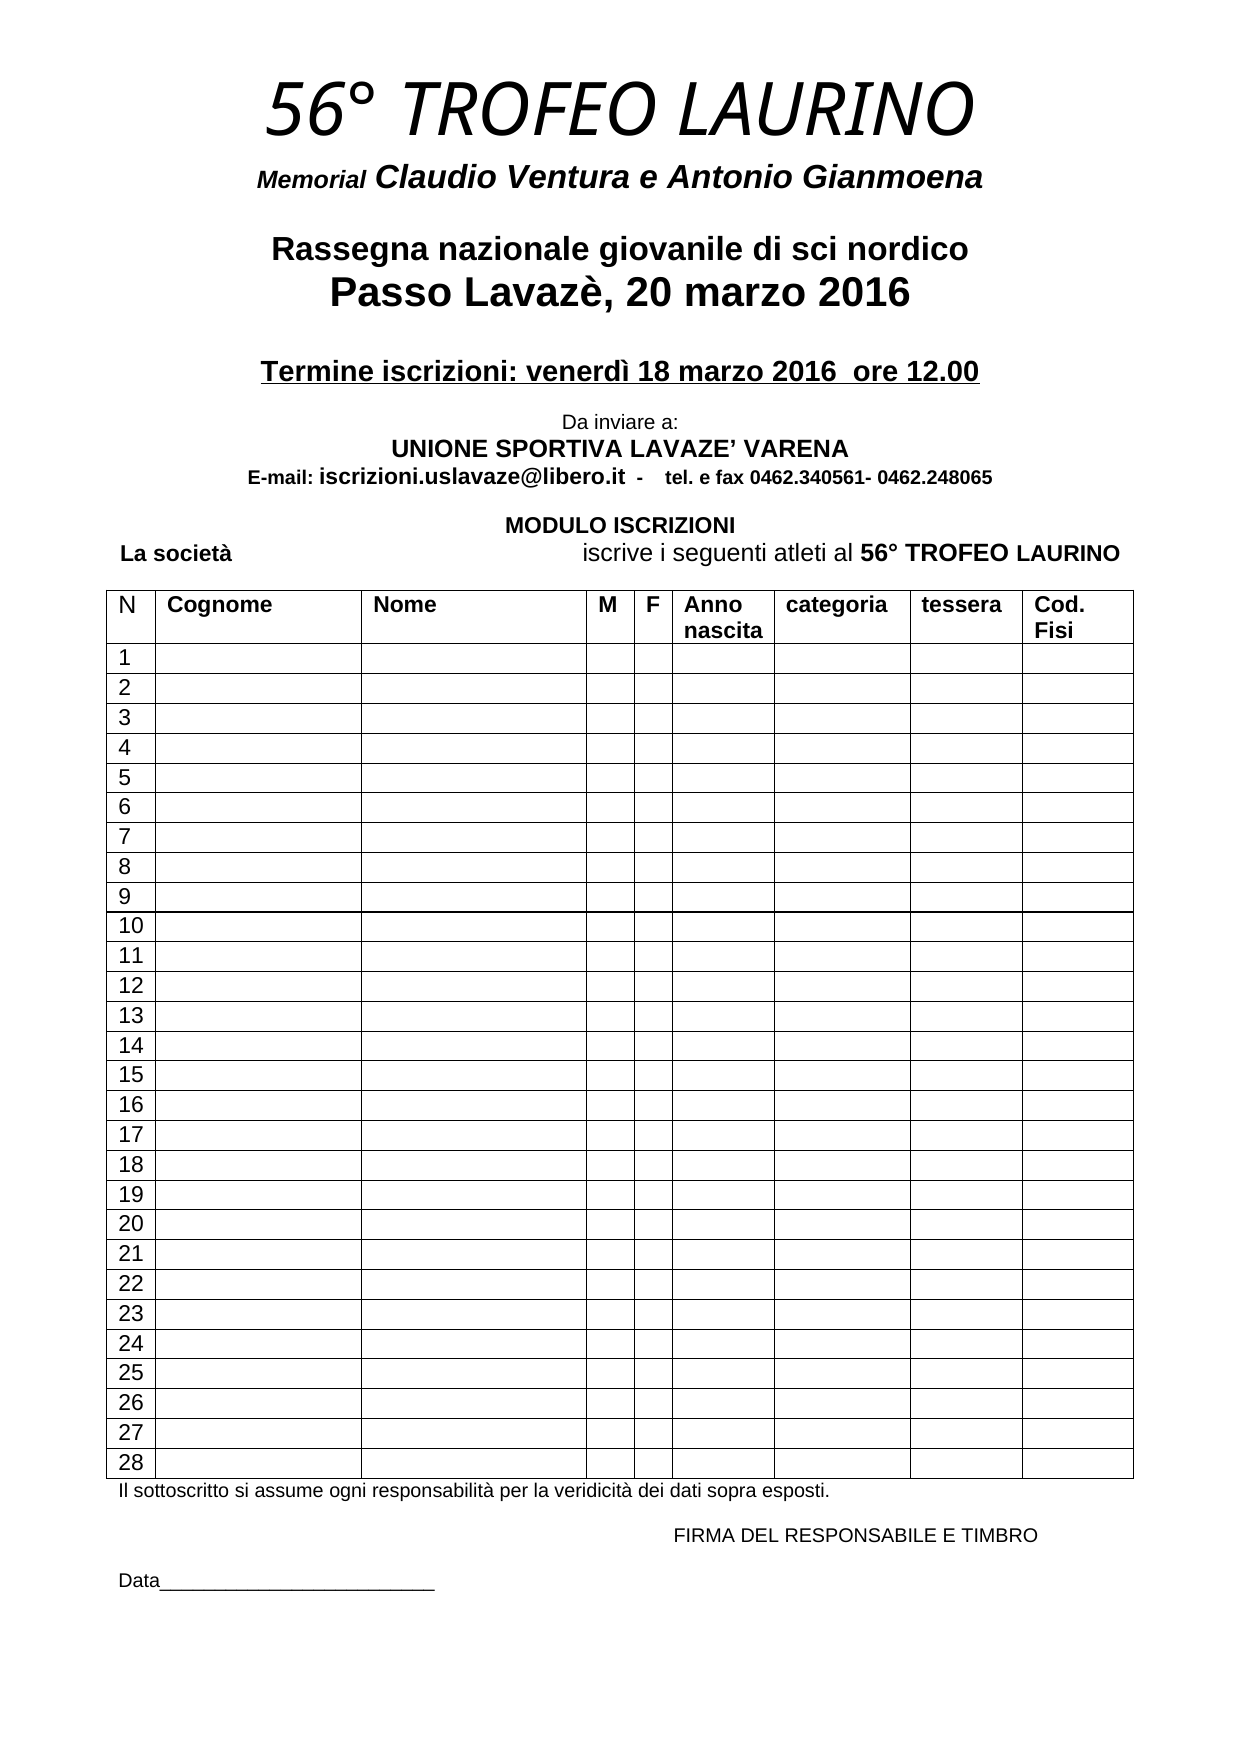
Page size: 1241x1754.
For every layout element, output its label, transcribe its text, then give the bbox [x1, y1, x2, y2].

table_cell 7 [107, 823, 155, 852]
table_cell [156, 1419, 361, 1448]
table_header M [587, 591, 634, 643]
table_cell 27 [107, 1419, 155, 1448]
table_cell [635, 793, 672, 822]
table_cell [635, 764, 672, 792]
table_cell [362, 1240, 586, 1269]
table_cell [587, 1151, 634, 1179]
table_cell 13 [107, 1002, 155, 1031]
table_cell [673, 853, 774, 882]
table_cell [775, 1181, 910, 1209]
table_cell [635, 1389, 672, 1418]
table_cell [911, 913, 1022, 941]
table_cell [1023, 1181, 1133, 1209]
table_cell [362, 1300, 586, 1328]
table_cell [156, 1151, 361, 1179]
table_cell [775, 942, 910, 971]
table_cell [156, 972, 361, 1001]
table_cell 18 [107, 1151, 155, 1179]
table_cell [635, 674, 672, 703]
table_cell [587, 883, 634, 911]
table_cell [775, 1240, 910, 1269]
table_cell [156, 734, 361, 762]
table_cell [362, 823, 586, 852]
text E-mail: iscrizioni.uslavaze@libero.it - tel. e fax 0462.340561- 0462.248065 [118, 463, 1122, 489]
text 56° TROFEO LAURINO [118, 56, 1122, 157]
table_cell [911, 1002, 1022, 1031]
text Termine iscrizioni: venerdì 18 marzo 2016 ore 12.00 [118, 354, 1122, 387]
table_cell [635, 1061, 672, 1090]
table_cell [1023, 1032, 1133, 1060]
table_cell [156, 793, 361, 822]
table_cell [1023, 734, 1133, 762]
table_cell [673, 972, 774, 1001]
table_cell [156, 1121, 361, 1150]
table_cell [635, 1270, 672, 1299]
table_cell [673, 1419, 774, 1448]
table_cell [362, 1449, 586, 1477]
table_cell [673, 674, 774, 703]
table_cell [911, 1121, 1022, 1150]
table_cell [156, 1032, 361, 1060]
table_cell [1023, 883, 1133, 911]
table_cell [587, 1240, 634, 1269]
text Data_________________________ [118, 1569, 1122, 1592]
table_header Cod. Fisi [1023, 591, 1133, 643]
table_cell 12 [107, 972, 155, 1001]
table_cell [775, 1091, 910, 1120]
table_cell [1023, 1359, 1133, 1388]
table_cell [156, 1389, 361, 1418]
table_cell 19 [107, 1181, 155, 1209]
table_cell [1023, 1300, 1133, 1328]
table_cell [362, 1419, 586, 1448]
table_cell [911, 704, 1022, 733]
table_cell [635, 1121, 672, 1150]
table_cell [156, 1210, 361, 1239]
table_cell [635, 1002, 672, 1031]
table_cell [775, 1419, 910, 1448]
table_cell [362, 1270, 586, 1299]
text FIRMA DEL RESPONSABILE E TIMBRO [118, 1524, 1122, 1547]
table_cell [635, 1419, 672, 1448]
table_cell [673, 1210, 774, 1239]
table_cell 24 [107, 1330, 155, 1358]
table_cell [362, 644, 586, 673]
table_cell [911, 1300, 1022, 1328]
table_cell [156, 913, 361, 941]
table_cell [587, 1032, 634, 1060]
table_cell [911, 1032, 1022, 1060]
table_cell [362, 734, 586, 762]
table_cell [362, 1151, 586, 1179]
table_cell [362, 1032, 586, 1060]
table_cell [911, 823, 1022, 852]
table_cell [911, 764, 1022, 792]
table_cell [362, 1330, 586, 1358]
table_cell [156, 1061, 361, 1090]
table_cell [587, 734, 634, 762]
table_cell [673, 913, 774, 941]
table_cell [635, 913, 672, 941]
table_cell [635, 1181, 672, 1209]
table_cell [775, 1121, 910, 1150]
table_cell [587, 1061, 634, 1090]
table_cell [156, 1330, 361, 1358]
table_cell [156, 1359, 361, 1388]
table_cell [911, 1359, 1022, 1388]
table_cell [673, 1121, 774, 1150]
table_cell [587, 1449, 634, 1477]
table_cell [911, 1270, 1022, 1299]
table_cell [911, 734, 1022, 762]
table_cell [362, 1181, 586, 1209]
table_cell [362, 1002, 586, 1031]
table_cell [1023, 644, 1133, 673]
table_cell [587, 1091, 634, 1120]
table_cell [775, 1032, 910, 1060]
table_cell [775, 823, 910, 852]
table_cell [673, 1330, 774, 1358]
table_cell [673, 1270, 774, 1299]
table_cell [775, 734, 910, 762]
table_cell [362, 883, 586, 911]
table_cell [775, 1330, 910, 1358]
table_cell [362, 764, 586, 792]
table_cell [775, 793, 910, 822]
table_cell [775, 1389, 910, 1418]
table_cell [673, 823, 774, 852]
table_cell 8 [107, 853, 155, 882]
table_cell [911, 1151, 1022, 1179]
table_cell [156, 823, 361, 852]
table_cell [1023, 1449, 1133, 1477]
table_cell [587, 1359, 634, 1388]
table_cell [911, 972, 1022, 1001]
table_cell [362, 913, 586, 941]
table_cell [587, 793, 634, 822]
table_cell [156, 1270, 361, 1299]
table_cell 25 [107, 1359, 155, 1388]
table_cell [587, 1300, 634, 1328]
text UNIONE SPORTIVA LAVAZE’ VARENA [118, 434, 1122, 463]
text Memorial Claudio Ventura e Antonio Gianmoena [118, 157, 1122, 195]
table_cell [673, 764, 774, 792]
table_cell [156, 674, 361, 703]
table_cell [673, 1449, 774, 1477]
table_cell [587, 823, 634, 852]
text Passo Lavazè, 20 marzo 2016 [118, 267, 1122, 315]
table_cell [587, 1210, 634, 1239]
table_header Nome [362, 591, 586, 643]
table_cell [362, 853, 586, 882]
table_cell [156, 883, 361, 911]
table_cell [775, 1270, 910, 1299]
table_cell [775, 883, 910, 911]
table_cell [362, 1121, 586, 1150]
table_cell [775, 1359, 910, 1388]
table_cell [673, 1240, 774, 1269]
table_cell [1023, 972, 1133, 1001]
table_cell [635, 853, 672, 882]
text MODULO ISCRIZIONI [118, 512, 1122, 538]
table_cell [911, 883, 1022, 911]
table_cell [1023, 1151, 1133, 1179]
table_cell [362, 972, 586, 1001]
table_cell 22 [107, 1270, 155, 1299]
table_cell [673, 883, 774, 911]
table_cell [1023, 1061, 1133, 1090]
table_cell [156, 704, 361, 733]
table_cell [673, 1181, 774, 1209]
table_cell [1023, 704, 1133, 733]
table_cell [635, 972, 672, 1001]
table_cell [775, 1449, 910, 1477]
table_cell [635, 1330, 672, 1358]
table_cell [362, 1091, 586, 1120]
table_cell [673, 942, 774, 971]
table_cell [635, 883, 672, 911]
table_cell [1023, 942, 1133, 971]
table_cell [156, 1449, 361, 1477]
table_cell [156, 1240, 361, 1269]
table_cell 11 [107, 942, 155, 971]
table_cell 2 [107, 674, 155, 703]
table_cell [587, 1002, 634, 1031]
table_cell [673, 793, 774, 822]
table_cell [587, 1419, 634, 1448]
table_cell [775, 644, 910, 673]
table_cell [362, 1359, 586, 1388]
table_cell [775, 1210, 910, 1239]
table_cell [635, 823, 672, 852]
table_cell 16 [107, 1091, 155, 1120]
table_cell [362, 1210, 586, 1239]
table_cell 9 [107, 883, 155, 911]
table_cell [911, 853, 1022, 882]
table_cell 6 [107, 793, 155, 822]
table_cell 20 [107, 1210, 155, 1239]
table_cell [587, 1389, 634, 1418]
table_cell [911, 674, 1022, 703]
table_cell [635, 1359, 672, 1388]
table_cell [911, 1210, 1022, 1239]
table_cell 23 [107, 1300, 155, 1328]
table_cell 1 [107, 644, 155, 673]
table_cell [156, 942, 361, 971]
table_cell [156, 1091, 361, 1120]
table_cell [635, 734, 672, 762]
table_cell [1023, 853, 1133, 882]
table_cell [673, 1091, 774, 1120]
table_cell [1023, 1121, 1133, 1150]
table_cell [635, 1300, 672, 1328]
table_cell [587, 853, 634, 882]
table_cell [673, 1002, 774, 1031]
table_cell [635, 1449, 672, 1477]
table_cell [1023, 913, 1133, 941]
table_cell [1023, 793, 1133, 822]
table_cell [156, 1002, 361, 1031]
table_cell [635, 1210, 672, 1239]
table_cell [362, 704, 586, 733]
table_header tessera [911, 591, 1022, 643]
table_cell [1023, 764, 1133, 792]
text La società iscrive i seguenti atleti al 56° TROFEO LAURINO [118, 538, 1122, 567]
table_cell [673, 1359, 774, 1388]
table_header Anno nascita [673, 591, 774, 643]
text Il sottoscritto si assume ogni responsabilità per la veridicità dei dati sopra esposti. [118, 1479, 1122, 1501]
table_cell [775, 674, 910, 703]
table_cell 17 [107, 1121, 155, 1150]
table_cell [911, 1061, 1022, 1090]
table_cell [635, 1091, 672, 1120]
table_cell [775, 1151, 910, 1179]
table_cell [587, 1181, 634, 1209]
table_cell [911, 644, 1022, 673]
table_cell [156, 644, 361, 673]
table_cell [156, 764, 361, 792]
table_cell [673, 644, 774, 673]
table_cell 3 [107, 704, 155, 733]
table_header F [635, 591, 672, 643]
table_cell [1023, 1002, 1133, 1031]
table_header categoria [775, 591, 910, 643]
table_cell 15 [107, 1061, 155, 1090]
table_cell [911, 1389, 1022, 1418]
table_cell [587, 704, 634, 733]
table_header Cognome [156, 591, 361, 643]
table_cell [911, 1181, 1022, 1209]
table_cell [673, 704, 774, 733]
table_cell [673, 1151, 774, 1179]
text Rassegna nazionale giovanile di sci nordico [118, 229, 1122, 267]
table_cell [362, 793, 586, 822]
table_cell [362, 1389, 586, 1418]
table_cell 10 [107, 913, 155, 941]
table_cell [635, 942, 672, 971]
table_cell [587, 1270, 634, 1299]
table_cell 28 [107, 1449, 155, 1477]
table_cell [775, 1300, 910, 1328]
table_cell [775, 704, 910, 733]
table_cell [1023, 1419, 1133, 1448]
table_cell [635, 644, 672, 673]
table_cell [635, 704, 672, 733]
table_cell [775, 913, 910, 941]
table_cell [1023, 674, 1133, 703]
table_cell [1023, 1330, 1133, 1358]
table_cell [1023, 1091, 1133, 1120]
table_cell 4 [107, 734, 155, 762]
table_cell 5 [107, 764, 155, 792]
table_cell [635, 1151, 672, 1179]
table_cell [775, 853, 910, 882]
text Da inviare a: [118, 410, 1122, 434]
table_cell [587, 1330, 634, 1358]
table_cell [1023, 1210, 1133, 1239]
table_cell [587, 942, 634, 971]
table_cell [911, 942, 1022, 971]
table_cell [635, 1240, 672, 1269]
table_cell [156, 1181, 361, 1209]
table_cell [673, 1389, 774, 1418]
table_cell [362, 674, 586, 703]
table_cell [673, 1300, 774, 1328]
table_cell [911, 1240, 1022, 1269]
table_cell [775, 1002, 910, 1031]
table_cell [1023, 1389, 1133, 1418]
table_cell [587, 644, 634, 673]
table_cell [911, 793, 1022, 822]
table_cell [911, 1449, 1022, 1477]
table_cell [775, 972, 910, 1001]
table_cell [775, 1061, 910, 1090]
table_cell [362, 942, 586, 971]
table_cell 14 [107, 1032, 155, 1060]
table_cell [362, 1061, 586, 1090]
table_cell [587, 972, 634, 1001]
table_cell 21 [107, 1240, 155, 1269]
table_cell [1023, 1240, 1133, 1269]
table_cell [673, 1061, 774, 1090]
table_cell [775, 764, 910, 792]
table_cell [156, 853, 361, 882]
table_cell 26 [107, 1389, 155, 1418]
table_cell [587, 913, 634, 941]
table_cell [673, 734, 774, 762]
table_cell [156, 1300, 361, 1328]
table_cell [1023, 823, 1133, 852]
table_cell [1023, 1270, 1133, 1299]
table_cell [587, 1121, 634, 1150]
table_cell [673, 1032, 774, 1060]
table_header N [107, 591, 155, 643]
table_cell [635, 1032, 672, 1060]
table_cell [587, 674, 634, 703]
table_cell [587, 764, 634, 792]
table_cell [911, 1330, 1022, 1358]
table_cell [911, 1419, 1022, 1448]
table_cell [911, 1091, 1022, 1120]
